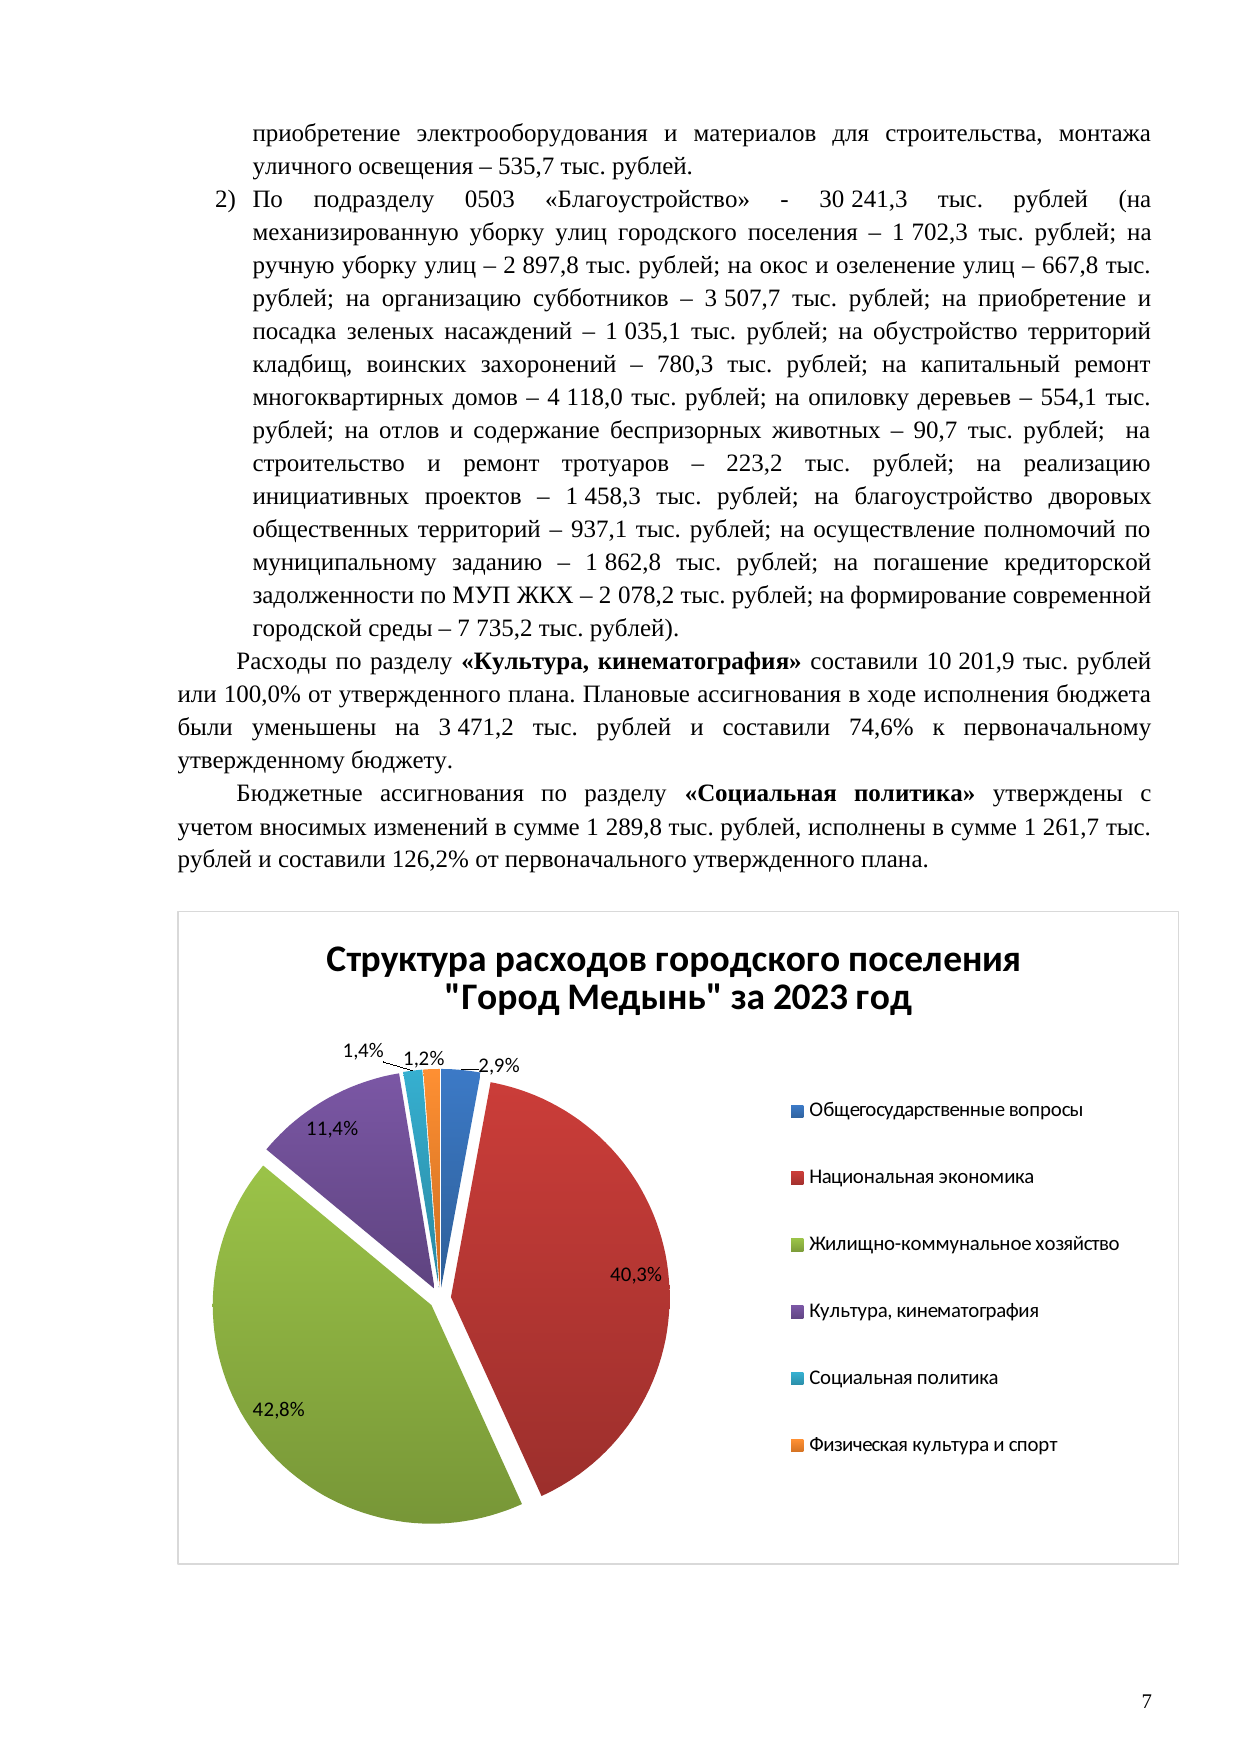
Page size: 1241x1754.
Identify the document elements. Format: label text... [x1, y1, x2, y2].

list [215, 118, 1152, 180]
list По подразделу 0503 «Благоустройство» - 30 241,3 тыс. рублей (на механизированную уборку улиц городского поселения – 1 702,3 тыс. рублей; на ручную уборку улиц – 2 897,8 тыс. рублей; на окос и озеленение улиц – 667,8 тыс. рублей; на организацию субботников – 3 507,7 тыс. рублей; на приобретение и посадка зеленых насаждений – 1 035,1 тыс. рублей; на обустройство территорий кладбищ, воинских захоронений – 780,3 тыс. рублей; на капитальный ремонт многоквартирных домов – 4 118,0 тыс. рублей; на опиловку деревьев – 554,1 тыс. рублей; на отлов и содержание беспризорных животных – 90,7 тыс. рублей; на строительство и ремонт тротуаров – 223,2 тыс. рублей; на реализацию инициативных проектов – 1 458,3 тыс. рублей; на благоустройство дворовых общественных территорий – 937,1 тыс. рублей; на осуществление полномочий по муниципальному заданию – 1 862,8 тыс. рублей; на погашение кредиторской задолженности по МУП ЖКХ – 2 078,2 тыс. рублей; на формирование современной городской среды – 7 735,2 тыс. рублей). [215, 184, 1152, 642]
list Расходы по разделу «Культура, кинематография» составили 10 201,9 тыс. рублей или 100,0% от утвержденного плана. Плановые ассигнования в ходе исполнения бюджета были уменьшены на 3 471,2 тыс. рублей и составили 74,6% к первоначальному утвержденному бюджету. [177, 646, 1152, 774]
list Бюджетные ассигнования по разделу «Социальная политика» утверждены с учетом вносимых изменений в сумме 1 289,8 тыс. рублей, исполнены в сумме 1 261,7 тыс. рублей и составили 126,2% от первоначального утвержденного плана. [177, 778, 1152, 873]
